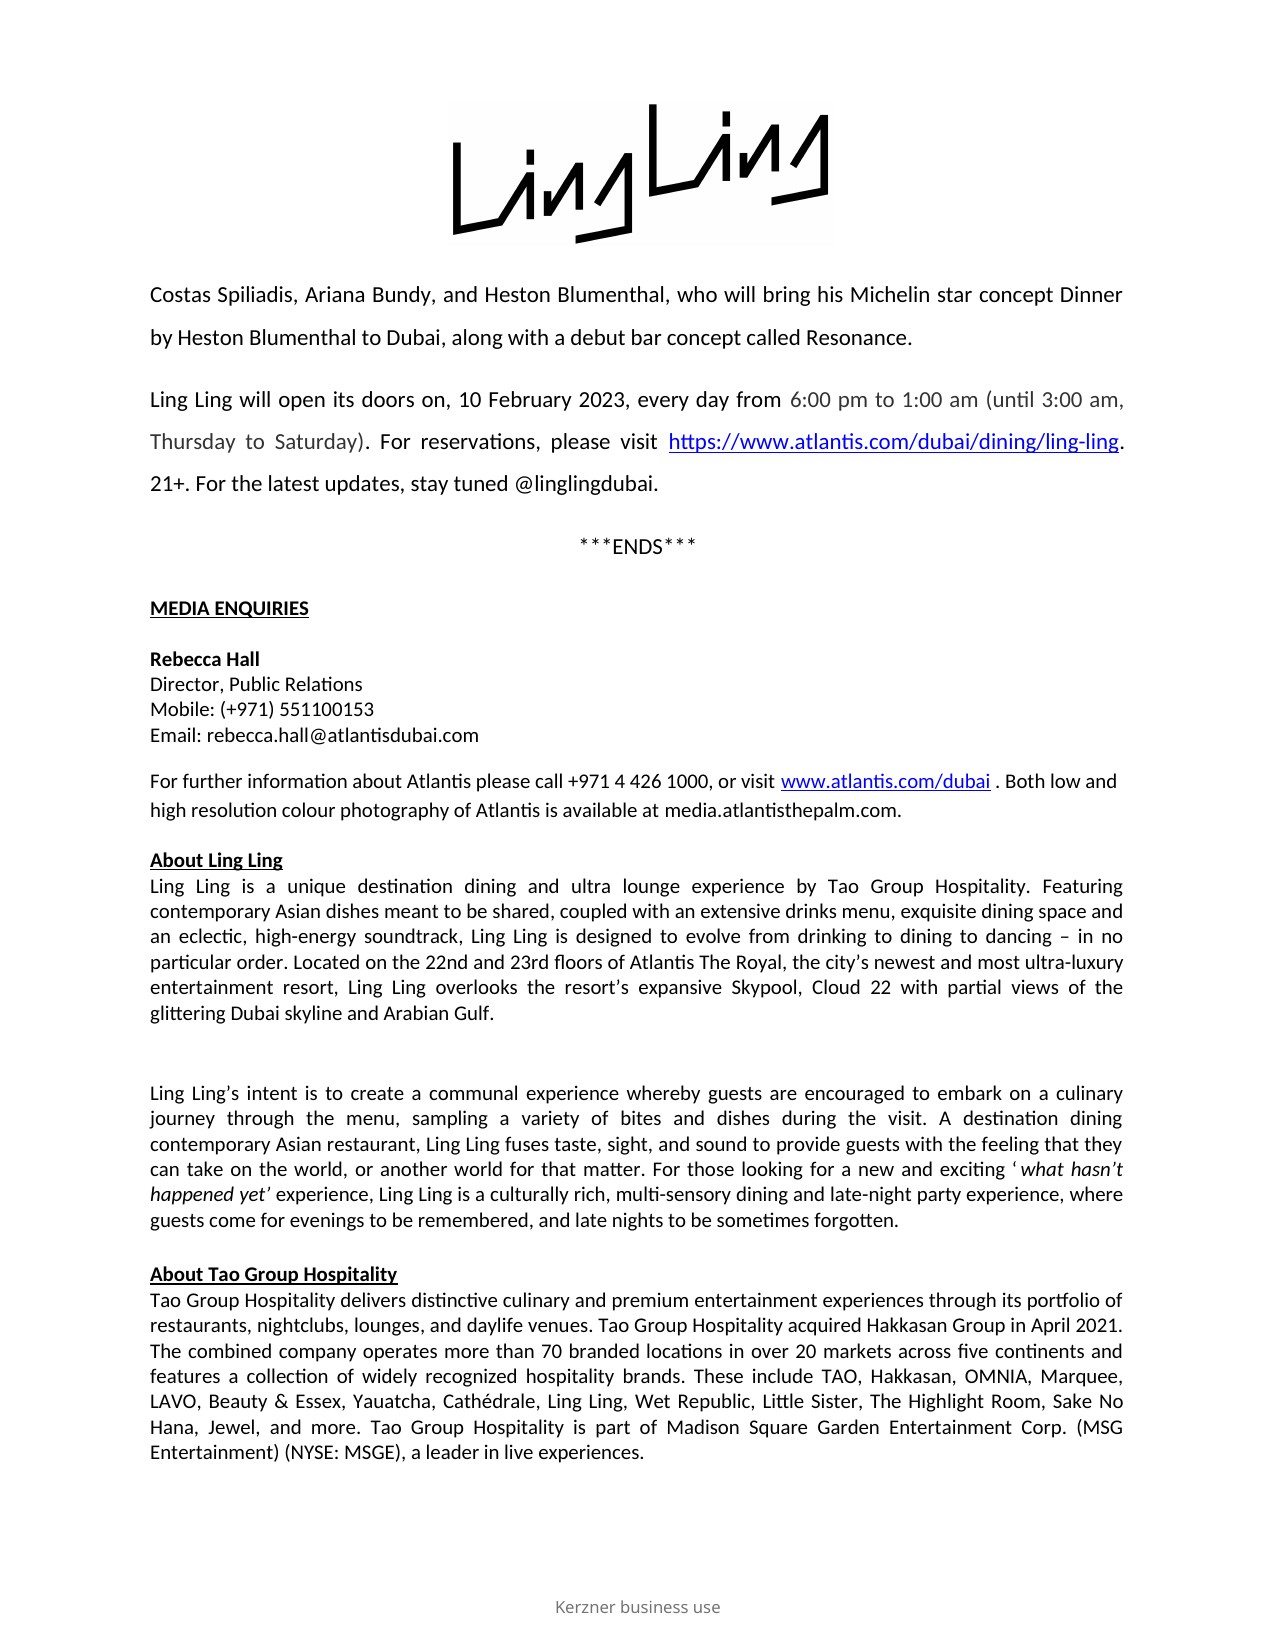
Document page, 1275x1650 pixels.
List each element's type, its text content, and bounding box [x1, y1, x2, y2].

text Rebecca Hall Director, Public Relations Mobile: (+971) 551100153 Email: rebecca.hall@atlantisdubai.com [150, 646, 1125, 747]
text About Ling Ling [150, 847, 1125, 873]
text About Tao Group Hospitality [150, 1262, 1125, 1287]
picture [447, 103, 834, 246]
text Tao Group Hospitality delivers distinctive culinary and premium entertainment experiences through its portfolio of restaurants, nightclubs, lounges, and daylife venues. Tao Group Hospitality acquired Hakkasan Group in April 2021. The combined company operates more than 70 branded locations in over 20 markets across five continents and features a collection of widely recognized hospitality brands. These include TAO, Hakkasan, OMNIA, Marquee, LAVO, Beauty & Essex, Yauatcha, Cathédrale, Ling Ling, Wet Republic, Little Sister, The Highlight Room, Sake No Hana, Jewel, and more. Tao Group Hospitality is part of Madison Square Garden Entertainment Corp. (MSG Entertainment) (NYSE: MSGE), a leader in live experiences. [150, 1287, 1125, 1465]
text Ling Ling will open its doors on, 10 February 2023, every day from 6:00 pm to 1:00 am (until 3:00 am, Thursday to Saturday). For reservations, please visit https://www.atlantis.com/dubai/dining/ling-ling. 21+. For the latest updates, stay tuned @linglingdubai. [150, 385, 1125, 497]
text For further information about Atlantis please call +971 4 426 1000, or visit www.atlantis.com/dubai . Both low and high resolution colour photography of Atlantis is available at media.atlantisthepalm.com. [150, 768, 1125, 823]
text Ling Ling is a unique destination dining and ultra lounge experience by Tao Group Hospitality. Featuring contemporary Asian dishes meant to be shared, coupled with an extensive drinks menu, exquisite dining space and an eclectic, high-energy soundtrack, Ling Ling is designed to evolve from drinking to dining to dancing – in no particular order. Located on the 22nd and 23rd floors of Atlantis The Royal, the city’s newest and most ultra-luxury entertainment resort, Ling Ling overlooks the resort’s expansive Skypool, Cloud 22 with partial views of the glittering Dubai skyline and Arabian Gulf. [150, 873, 1125, 1025]
text MEDIA ENQUIRIES [150, 595, 1125, 620]
text Ling Ling’s intent is to create a communal experience whereby guests are encouraged to embark on a culinary journey through the menu, sampling a variety of bites and dishes during the visit. A destination dining contemporary Asian restaurant, Ling Ling fuses taste, sight, and sound to provide guests with the feeling that they can take on the world, or another world for that matter. For those looking for a new and exciting ‘what hasn’t happened yet’ experience, Ling Ling is a culturally rich, multi-sensory dining and late-night party experience, where guests come for evenings to be remembered, and late nights to be sometimes forgotten. [150, 1080, 1125, 1232]
text ***ENDS*** [150, 532, 1125, 560]
